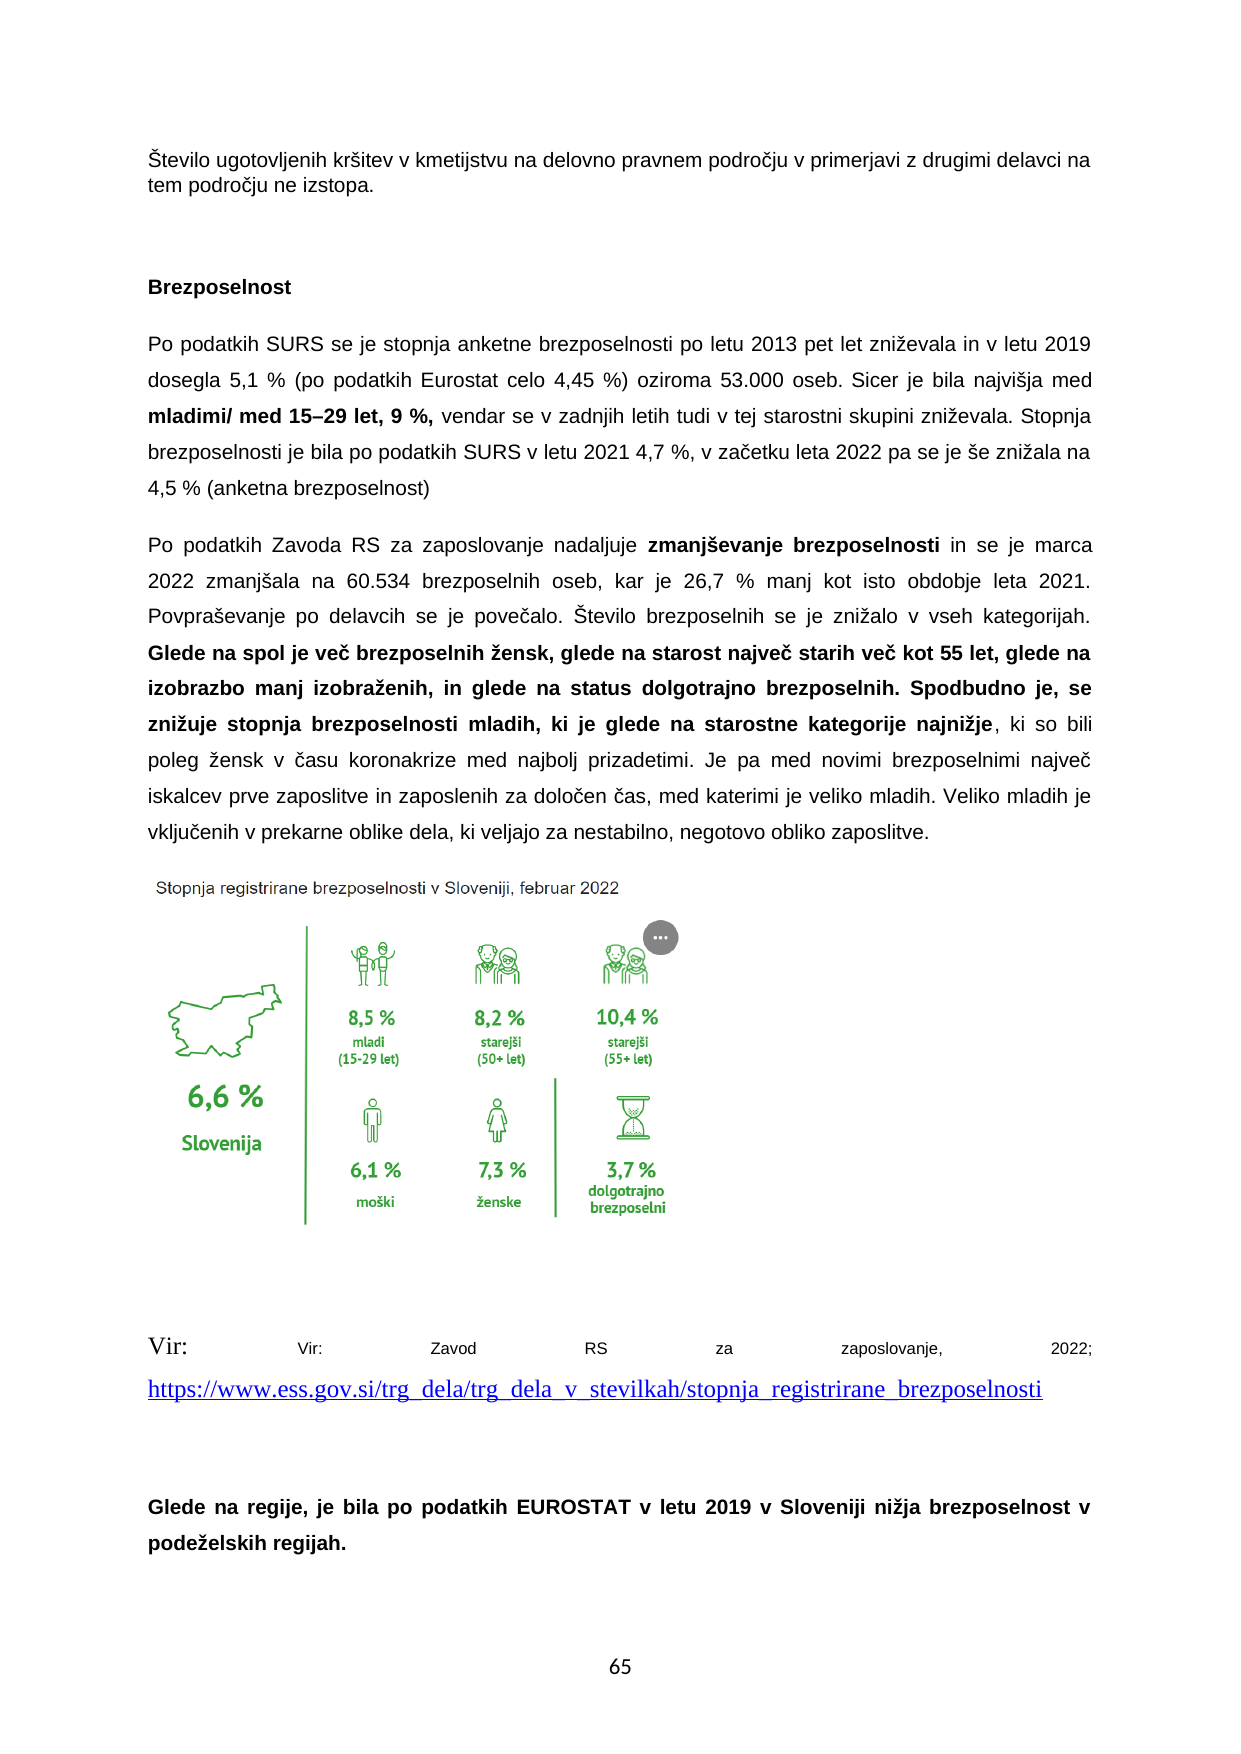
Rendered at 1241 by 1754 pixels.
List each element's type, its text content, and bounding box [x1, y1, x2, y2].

text Po podatkih Zavoda RS za zaposlovanje nadaljuje zmanjševanje brezposelnosti in se je marca 2022 zmanjšala na 60.534 brezposelnih oseb, kar je 26,7 % manj kot isto obdobje leta 2021. Povpraševanje po delavcih se je povečalo. Število brezposelnih se je znižalo v vseh kategorijah. Glede na spol je več brezposelnih žensk, glede na starost največ starih več kot 55 let, glede na izobrazbo manj izobraženih, in glede na status dolgotrajno brezposelnih. Spodbudno je, se znižuje stopnja brezposelnosti mladih, ki je glede na starostne kategorije najnižje, ki so bili poleg žensk v času koronakrize med najbolj prizadetimi. Je pa med novimi brezposelnimi največ iskalcev prve zaposlitve in zaposlenih za določen čas, med katerimi je veliko mladih. Veliko mladih je vključenih v prekarne oblike dela, ki veljajo za nestabilno, negotovo obliko zaposlitve. [148, 532, 1093, 844]
text Glede na regije, je bila po podatkih EUROSTAT v letu 2019 v Sloveniji nižja brezposelnost v podeželskih regijah. [148, 1495, 1093, 1554]
text Brezposelnost [148, 275, 1093, 299]
text Po podatkih SURS se je stopnja anketne brezposelnosti po letu 2013 pet let zniževala in v letu 2019 dosegla 5,1 % (po podatkih Eurostat celo 4,45 %) oziroma 53.000 oseb. Sicer je bila najvišja med mladimi/ med 15–29 let, 9 %, vendar se v zadnjih letih tudi v tej starostni skupini zniževala. Stopnja brezposelnosti je bila po podatkih SURS v letu 2021 4,7 %, v začetku leta 2022 pa se je še znižala na 4,5 % (anketna brezposelnost) [148, 332, 1093, 500]
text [148, 148, 1093, 198]
picture [147, 876, 691, 1234]
text Vir: Vir: Zavod RS za zaposlovanje, 2022; https://www.ess.gov.si/trg_dela/trg_dela_v_stevilkah/stopnja_registrirane_brezposelnosti [148, 1331, 1093, 1403]
